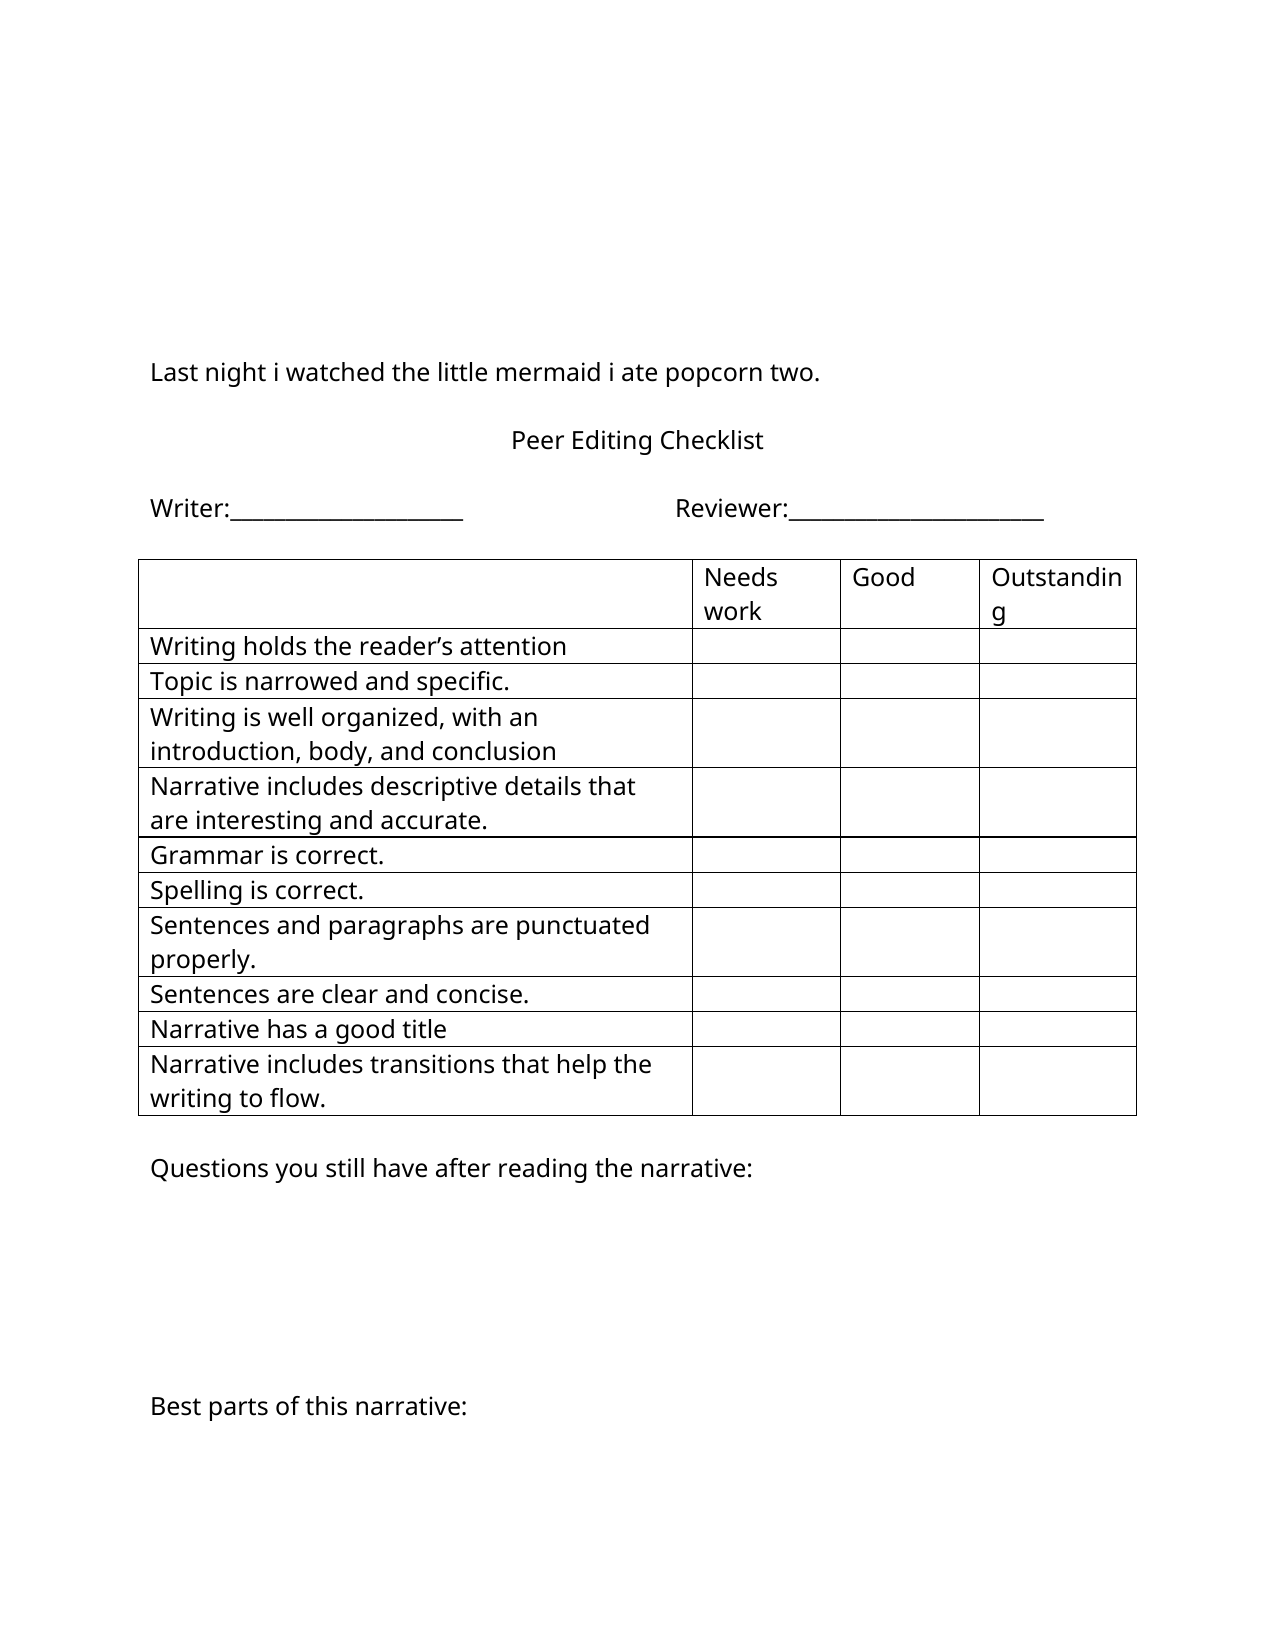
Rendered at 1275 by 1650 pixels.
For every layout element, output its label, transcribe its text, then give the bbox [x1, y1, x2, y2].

table_cell Topic is narrowed and specific. [139, 664, 692, 698]
table_header Good [841, 560, 979, 628]
text Peer Editing Checklist [150, 422, 1125, 457]
table_cell [980, 699, 1136, 767]
table_cell [693, 1012, 840, 1046]
table_cell [980, 908, 1136, 976]
table_cell [980, 664, 1136, 698]
table_cell Spelling is correct. [139, 873, 692, 907]
table_cell [980, 768, 1136, 836]
table_header Needs work [693, 560, 840, 628]
table_cell [980, 838, 1136, 872]
table_cell [980, 873, 1136, 907]
table_cell [693, 908, 840, 976]
table_cell Sentences are clear and concise. [139, 977, 692, 1011]
table_cell [693, 1047, 840, 1115]
table_cell [693, 699, 840, 767]
table_cell [841, 1047, 979, 1115]
table_header [139, 560, 692, 628]
table_cell [693, 873, 840, 907]
table_cell [841, 873, 979, 907]
table_cell Narrative includes descriptive details that are interesting and accurate. [139, 768, 692, 836]
table_cell [841, 1012, 979, 1046]
table_cell Sentences and paragraphs are punctuated properly. [139, 908, 692, 976]
table_cell [693, 664, 840, 698]
table_cell [693, 768, 840, 836]
table_cell [841, 838, 979, 872]
table_cell Narrative has a good title [139, 1012, 692, 1046]
table_cell [841, 768, 979, 836]
table_cell [980, 1047, 1136, 1115]
table_cell [693, 838, 840, 872]
text Questions you still have after reading the narrative: [150, 1150, 1125, 1184]
text Writer:_____________________ Reviewer:_______________________ [150, 491, 1125, 525]
table_cell [980, 1012, 1136, 1046]
table_cell Writing is well organized, with an introduction, body, and conclusion [139, 699, 692, 767]
table_cell [841, 908, 979, 976]
table_cell [980, 977, 1136, 1011]
table_cell Grammar is correct. [139, 838, 692, 872]
table_cell [841, 699, 979, 767]
table_cell [693, 629, 840, 663]
table_cell [693, 977, 840, 1011]
table_cell [980, 629, 1136, 663]
table_cell [841, 629, 979, 663]
text Best parts of this narrative: [150, 1389, 1125, 1423]
text Last night i watched the little mermaid i ate popcorn two. [150, 354, 1125, 388]
table_cell Narrative includes transitions that help the writing to flow. [139, 1047, 692, 1115]
table_header Outstanding [980, 560, 1136, 628]
table_cell [841, 664, 979, 698]
table_cell Writing holds the reader’s attention [139, 629, 692, 663]
table_cell [841, 977, 979, 1011]
